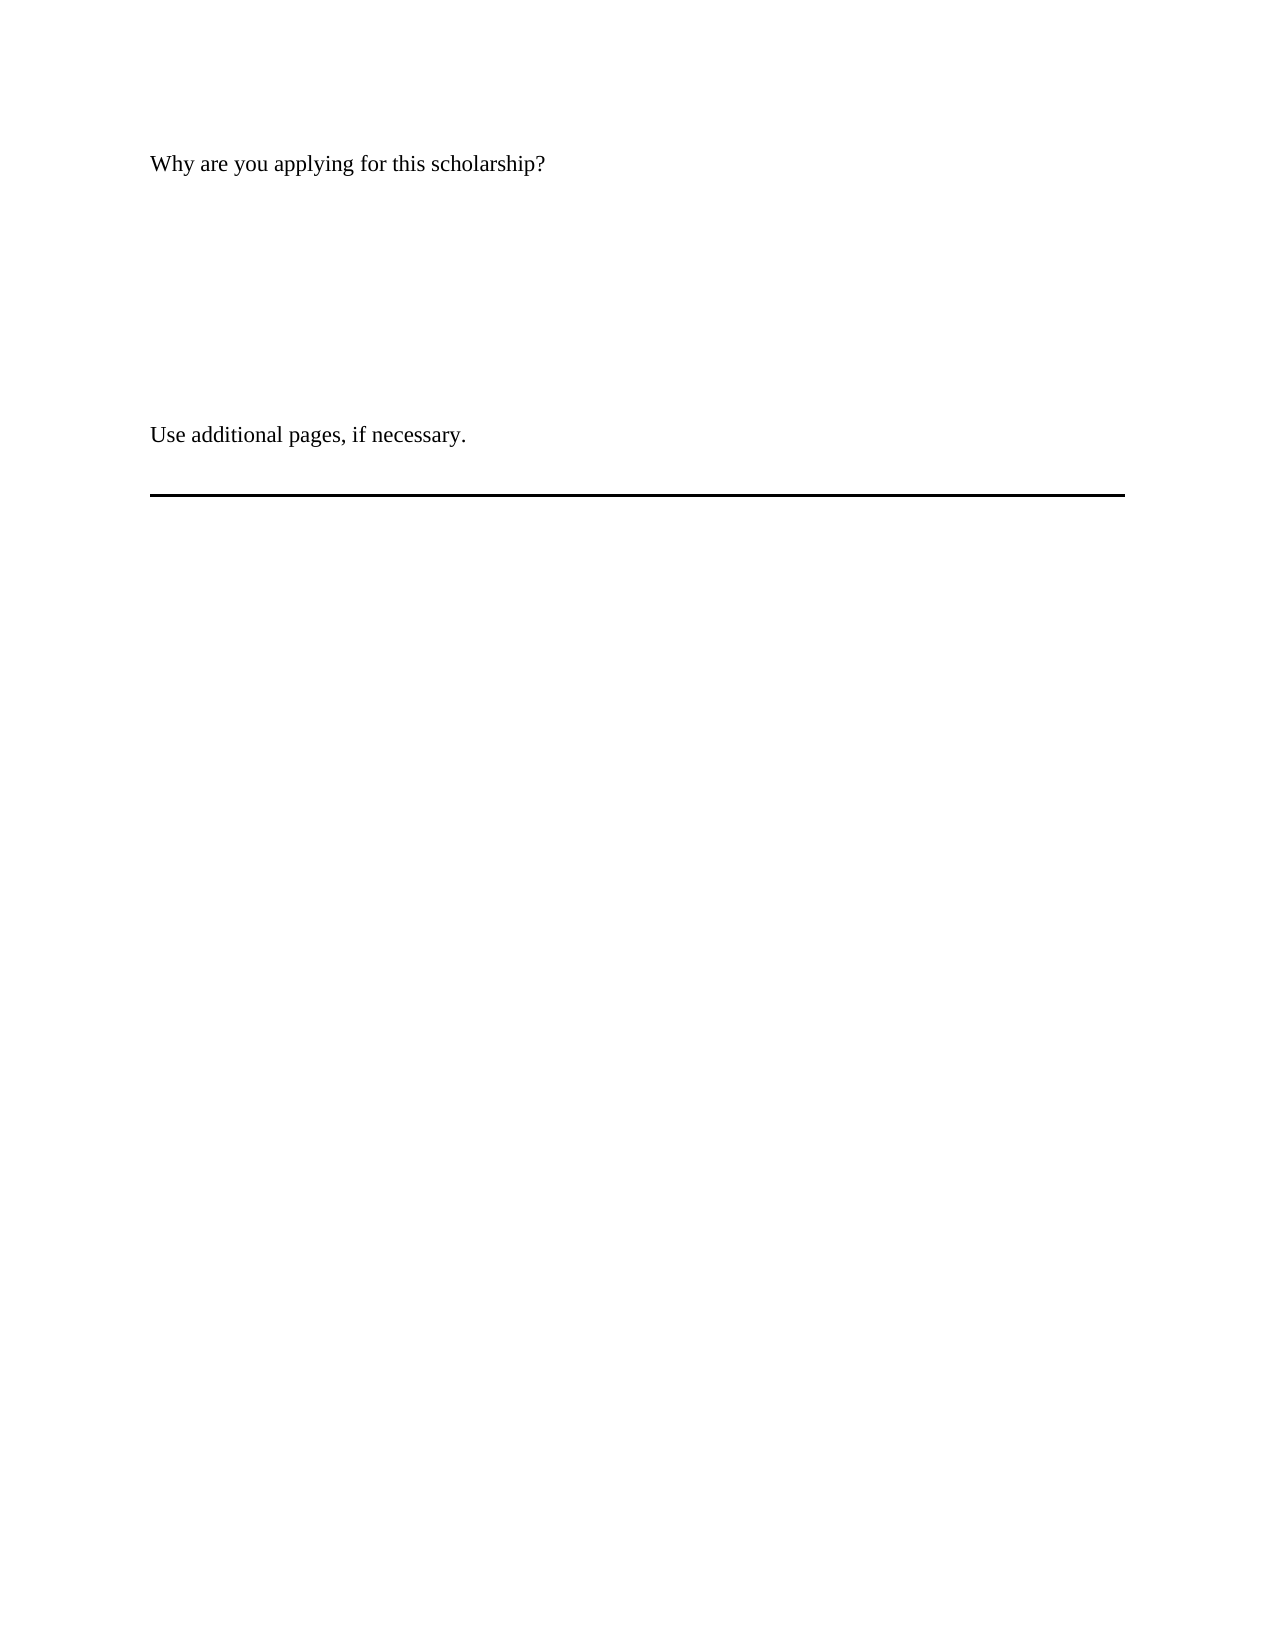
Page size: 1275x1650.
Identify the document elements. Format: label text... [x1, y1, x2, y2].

text Why are you applying for this scholarship? [150, 150, 1125, 176]
text Use additional pages, if necessary. [150, 421, 1125, 447]
